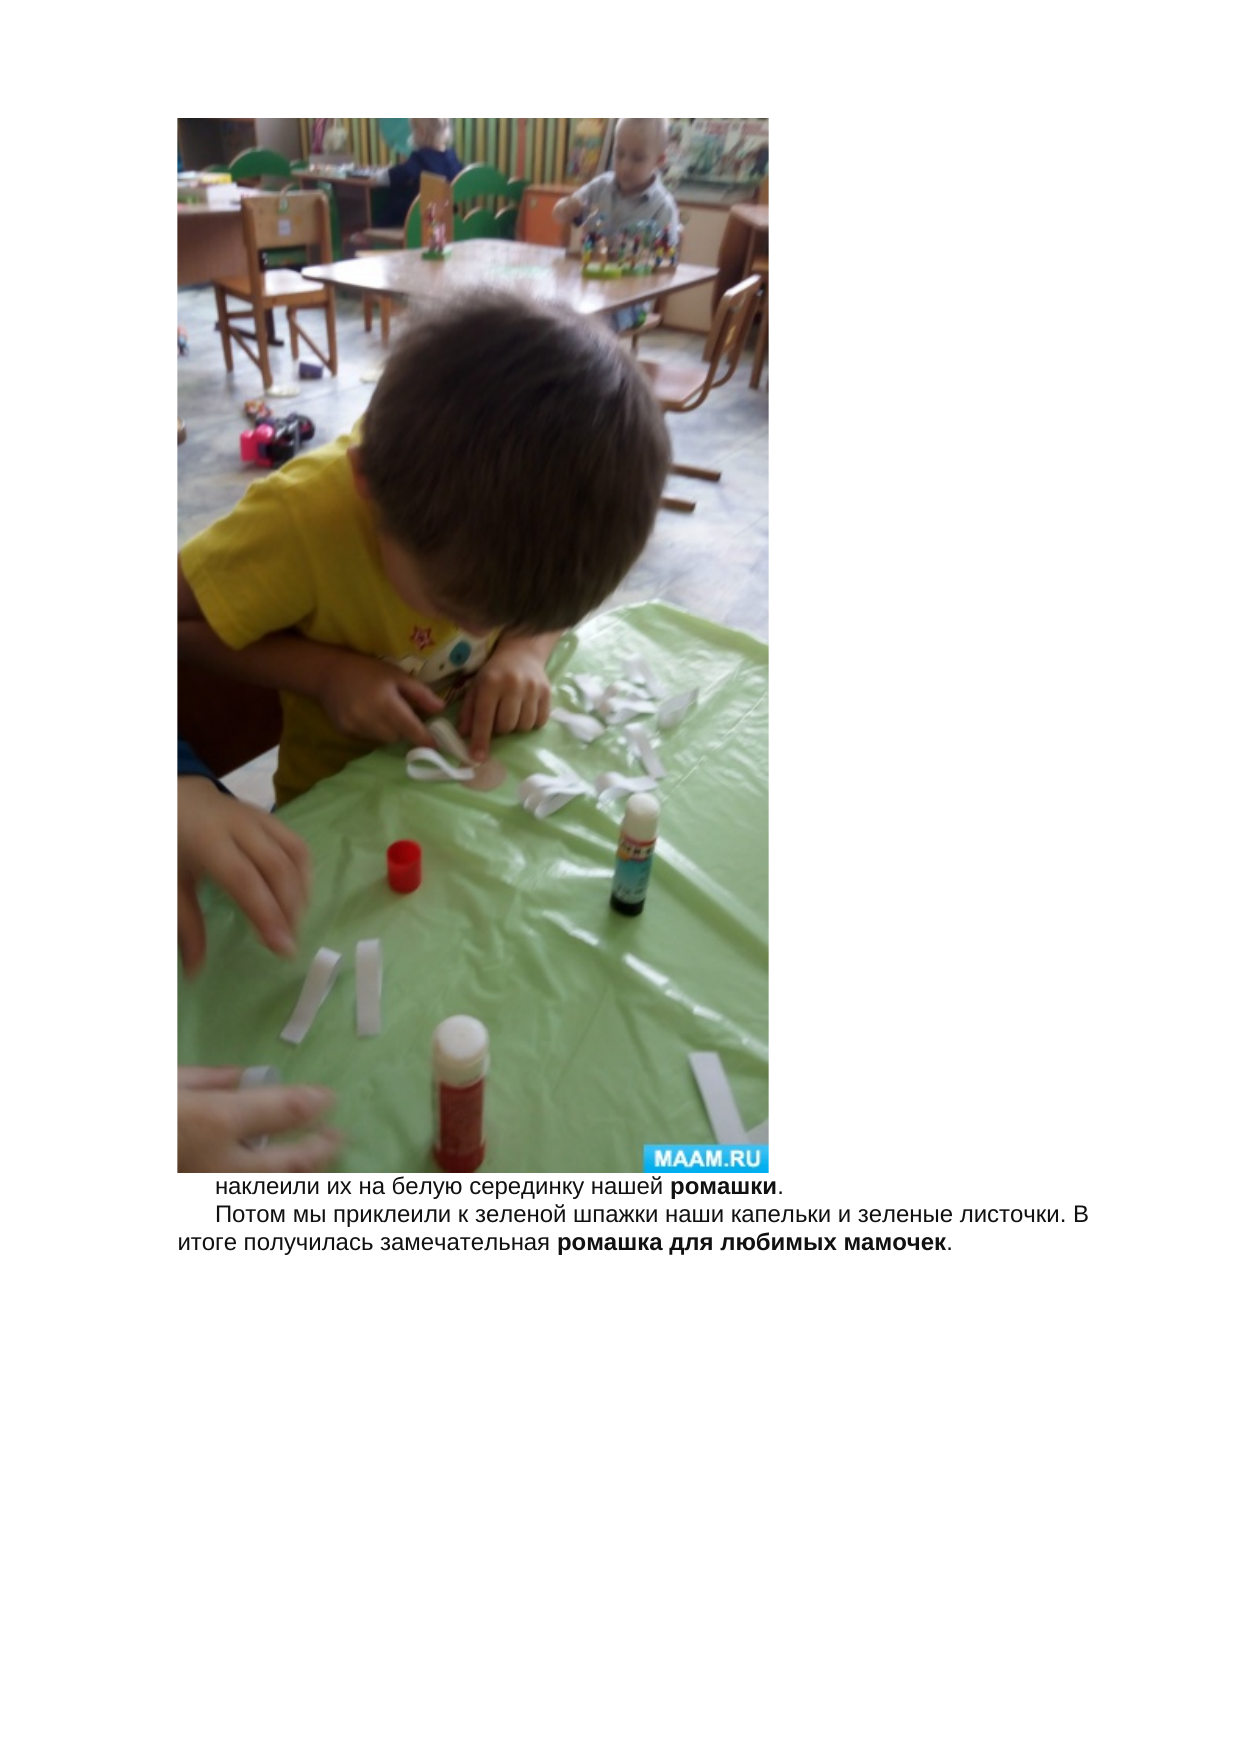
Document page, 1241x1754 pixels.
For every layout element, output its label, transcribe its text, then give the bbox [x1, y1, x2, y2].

text Потом мы приклеили к зеленой шпажки наши капельки и зеленые листочки. В итоге получилась замечательная ромашка для любимых мамочек. [177, 1200, 1152, 1255]
picture [177, 118, 769, 1173]
text наклеили их на белую серединку нашей ромашки. [177, 1172, 1152, 1200]
